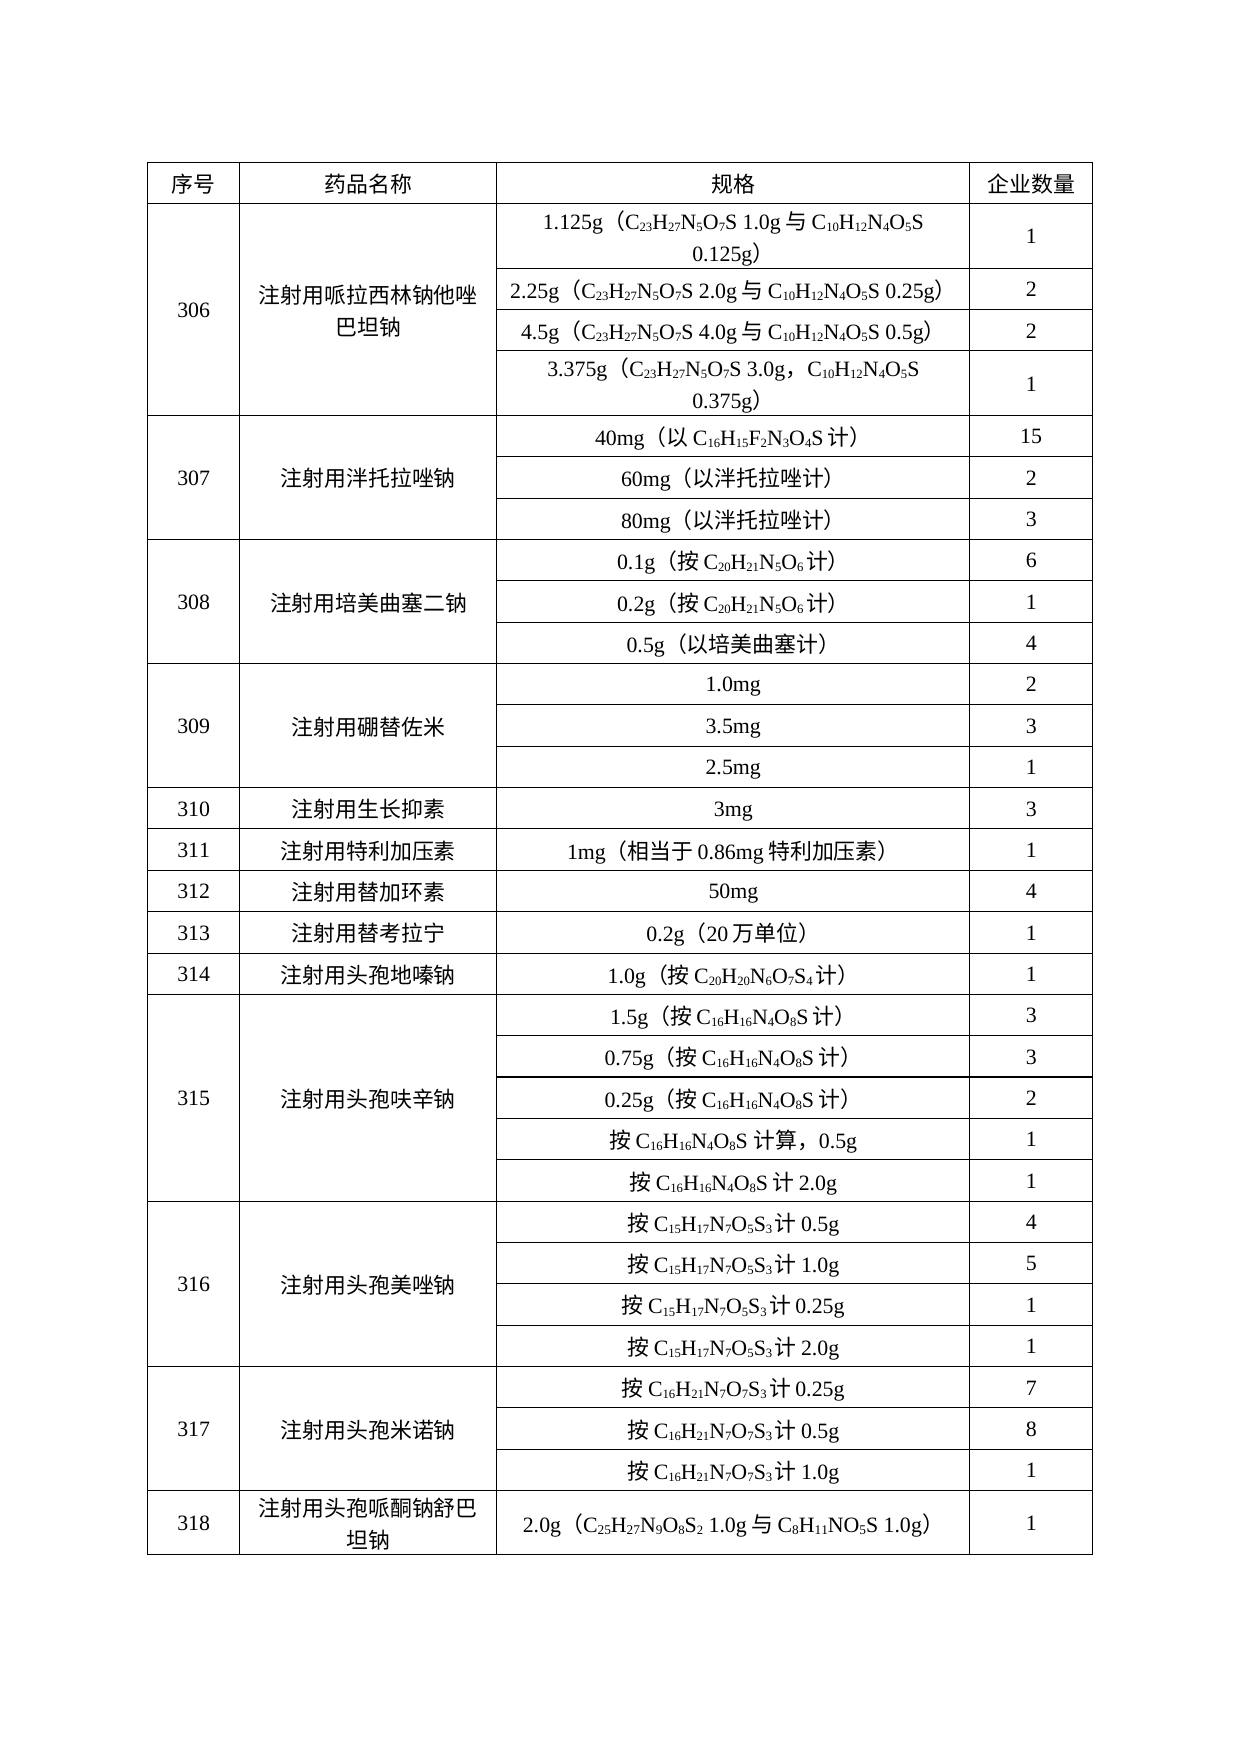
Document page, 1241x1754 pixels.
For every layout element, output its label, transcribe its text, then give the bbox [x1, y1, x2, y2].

table_cell 1 [970, 829, 1092, 870]
table_cell 4 [970, 871, 1092, 911]
table_cell 318 [148, 1491, 239, 1554]
table_cell 注射用头孢哌酮钠舒巴坦钠 [240, 1491, 496, 1554]
table_cell 4 [970, 623, 1092, 663]
table_cell 317 [148, 1367, 239, 1490]
table_cell 注射用头孢米诺钠 [240, 1367, 496, 1490]
table_cell 注射用哌拉西林钠他唑巴坦钠 [240, 204, 496, 415]
table_cell 310 [148, 788, 239, 828]
table_cell 0.2g（20万单位） [497, 912, 969, 952]
table_cell 3 [970, 995, 1092, 1035]
table_cell 2 [970, 664, 1092, 704]
table_cell 5 [970, 1243, 1092, 1283]
table_cell 注射用替考拉宁 [240, 912, 496, 952]
table_cell 4.5g（C23H27N5O7S 4.0g与C10H12N4O5S 0.5g） [497, 310, 969, 350]
table_cell 308 [148, 540, 239, 663]
table_cell 2 [970, 269, 1092, 309]
table_cell 注射用培美曲塞二钠 [240, 540, 496, 663]
table_cell 注射用头孢呋辛钠 [240, 995, 496, 1201]
table_cell 1 [970, 1491, 1092, 1554]
table_header 企业数量 [970, 163, 1092, 203]
table_cell 8 [970, 1408, 1092, 1449]
table_cell 注射用生长抑素 [240, 788, 496, 828]
table_header 药品名称 [240, 163, 496, 203]
table_cell 2 [970, 1078, 1092, 1118]
table_cell 按C16H16N4O8S 计算，0.5g [497, 1119, 969, 1159]
table_cell 1.5g（按C16H16N4O8S计） [497, 995, 969, 1035]
table_cell 按C15H17N7O5S3计1.0g [497, 1243, 969, 1283]
table_cell 314 [148, 954, 239, 994]
table_cell 1 [970, 747, 1092, 787]
table_cell 1 [970, 1284, 1092, 1324]
table_cell 按C15H17N7O5S3计0.5g [497, 1202, 969, 1242]
table_cell 3 [970, 1036, 1092, 1076]
table_cell 注射用替加环素 [240, 871, 496, 911]
table_cell 3mg [497, 788, 969, 828]
table_cell 2 [970, 310, 1092, 350]
table_cell 2 [970, 457, 1092, 497]
table_cell 3.375g（C23H27N5O7S 3.0g，C10H12N4O5S 0.375g） [497, 351, 969, 415]
table_cell 60mg（以泮托拉唑计） [497, 457, 969, 497]
table_cell 注射用特利加压素 [240, 829, 496, 870]
table_cell 0.1g（按C20H21N5O6计） [497, 540, 969, 580]
table_cell 1.125g（C23H27N5O7S 1.0g与C10H12N4O5S 0.125g） [497, 204, 969, 268]
table_cell 2.0g（C25H27N9O8S2 1.0g与C8H11NO5S 1.0g） [497, 1491, 969, 1554]
table_cell 1 [970, 581, 1092, 622]
table_cell 按C16H21N7O7S3计0.5g [497, 1408, 969, 1449]
table_header 规格 [497, 163, 969, 203]
table_cell 按C16H16N4O8S计2.0g [497, 1160, 969, 1201]
table_cell 311 [148, 829, 239, 870]
table_cell 50mg [497, 871, 969, 911]
table_cell 309 [148, 664, 239, 787]
table_cell 0.5g（以培美曲塞计） [497, 623, 969, 663]
table_cell 4 [970, 1202, 1092, 1242]
table_cell 2.5mg [497, 747, 969, 787]
table_cell 1 [970, 204, 1092, 268]
table_cell 0.2g（按C20H21N5O6计） [497, 581, 969, 622]
table_cell 0.25g（按C16H16N4O8S计） [497, 1078, 969, 1118]
table_cell 1mg（相当于0.86mg特利加压素） [497, 829, 969, 870]
table_cell 316 [148, 1202, 239, 1366]
table_cell 80mg（以泮托拉唑计） [497, 499, 969, 539]
table_cell 按C15H17N7O5S3计0.25g [497, 1284, 969, 1324]
table_cell 0.75g（按C16H16N4O8S计） [497, 1036, 969, 1076]
table_cell 3 [970, 705, 1092, 746]
table_cell 15 [970, 416, 1092, 456]
table_cell 315 [148, 995, 239, 1201]
table_cell 注射用泮托拉唑钠 [240, 416, 496, 539]
table_cell 306 [148, 204, 239, 415]
table_cell 注射用头孢地嗪钠 [240, 954, 496, 994]
table_cell 注射用硼替佐米 [240, 664, 496, 787]
table_cell 7 [970, 1367, 1092, 1407]
table_cell 按C16H21N7O7S3计1.0g [497, 1450, 969, 1490]
table_cell 1 [970, 954, 1092, 994]
table_cell 1 [970, 1119, 1092, 1159]
table_cell 1 [970, 912, 1092, 952]
table_cell 注射用头孢美唑钠 [240, 1202, 496, 1366]
table_cell 1.0g（按C20H20N6O7S4计） [497, 954, 969, 994]
table_cell 1 [970, 351, 1092, 415]
table_cell 2.25g（C23H27N5O7S 2.0g与C10H12N4O5S 0.25g） [497, 269, 969, 309]
table_cell 3 [970, 788, 1092, 828]
table_cell 6 [970, 540, 1092, 580]
table_cell 1 [970, 1326, 1092, 1366]
table_cell 1.0mg [497, 664, 969, 704]
table_cell 307 [148, 416, 239, 539]
table_cell 按C15H17N7O5S3计2.0g [497, 1326, 969, 1366]
table_cell 1 [970, 1160, 1092, 1201]
table_header 序号 [148, 163, 239, 203]
table_cell 3 [970, 499, 1092, 539]
table_cell 40mg（以C16H15F2N3O4S计） [497, 416, 969, 456]
table_cell 312 [148, 871, 239, 911]
table_cell 按C16H21N7O7S3计0.25g [497, 1367, 969, 1407]
table_cell 3.5mg [497, 705, 969, 746]
table_cell 313 [148, 912, 239, 952]
table_cell 1 [970, 1450, 1092, 1490]
